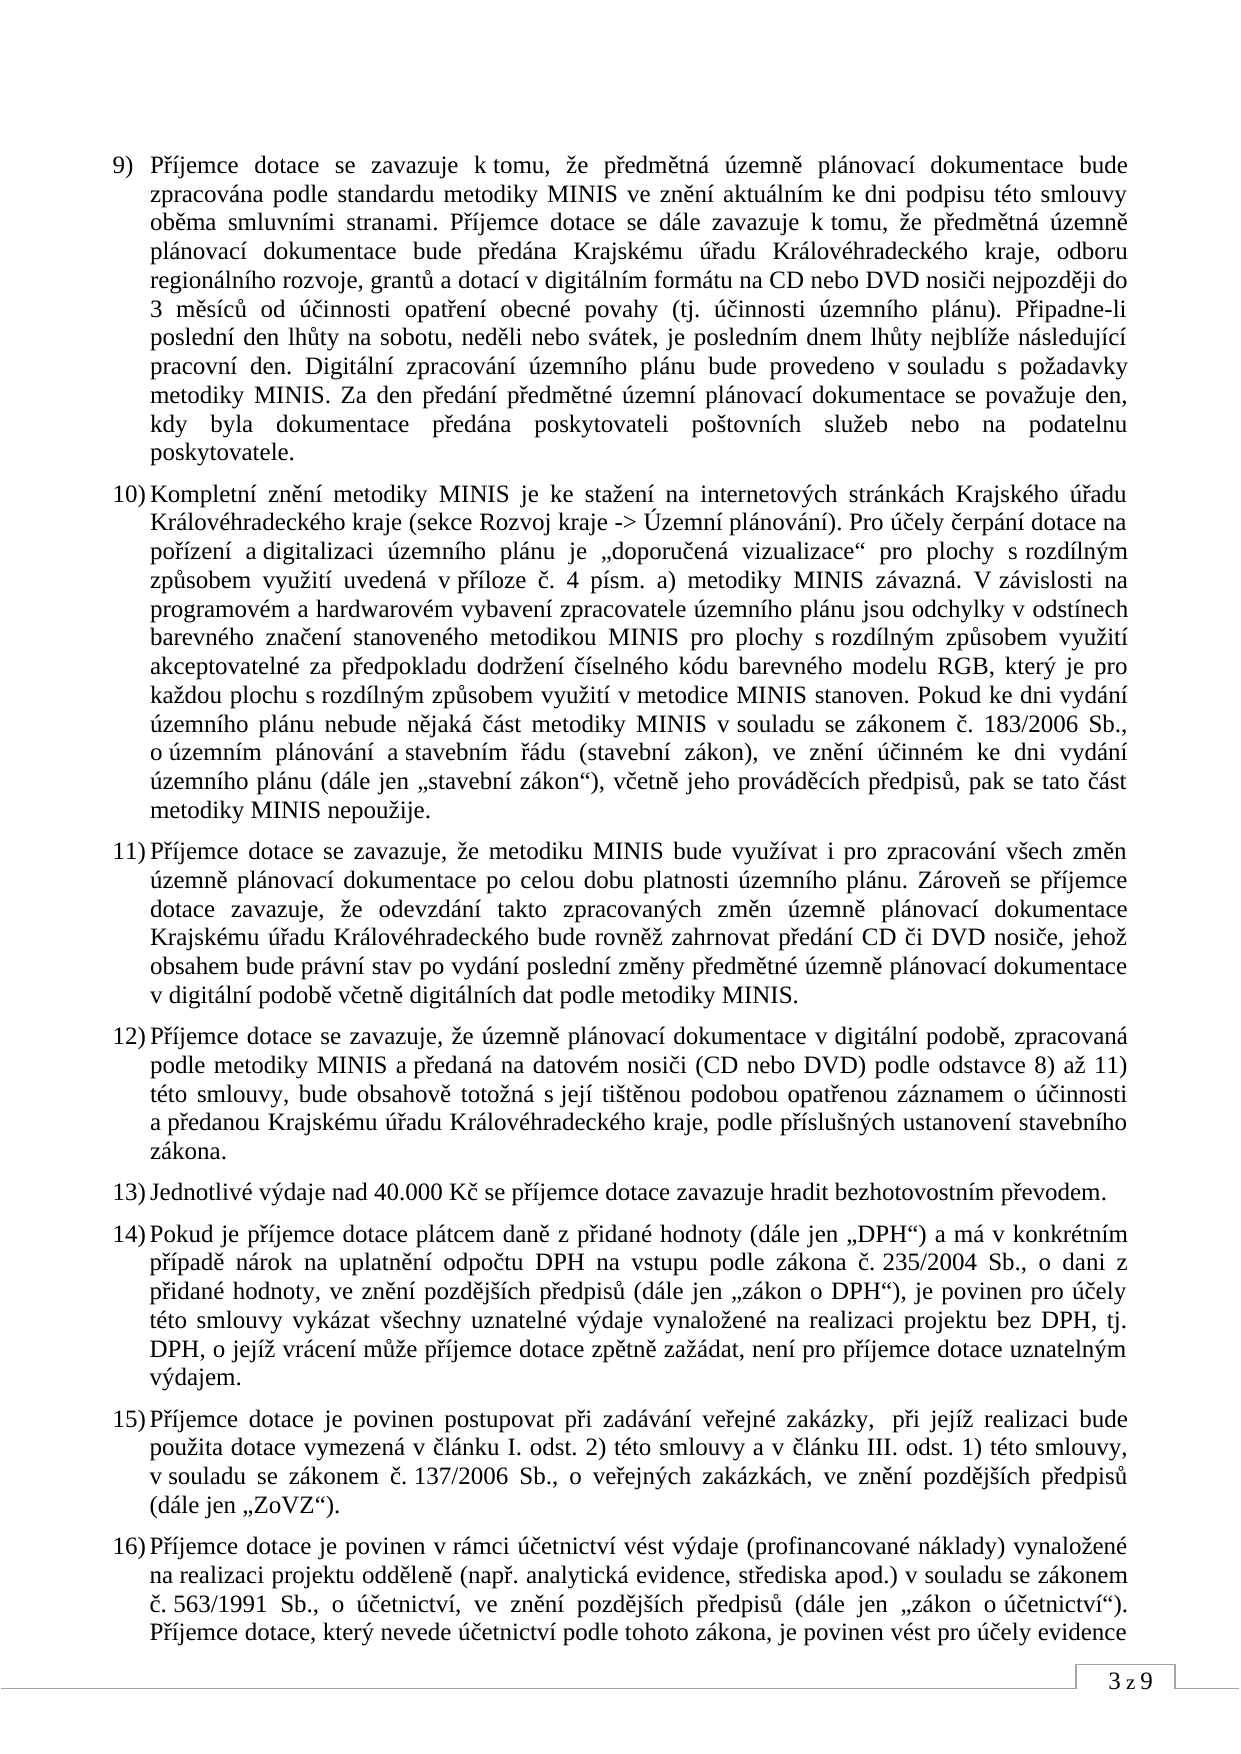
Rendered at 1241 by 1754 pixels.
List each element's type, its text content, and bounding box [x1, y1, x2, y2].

list Příjemce dotace se zavazuje, že územně plánovací dokumentace v digitální podobě, zpracovaná podle metodiky MINIS a předaná na datovém nosiči (CD nebo DVD) podle odstavce 8) až 11) této smlouvy, bude obsahově totožná s její tištěnou podobou opatřenou záznamem o účinnosti a předanou Krajskému úřadu Královéhradeckého kraje, podle příslušných ustanovení stavebního zákona. [112, 1021, 1128, 1165]
list Příjemce dotace se zavazuje k tomu, že předmětná územně plánovací dokumentace bude zpracována podle standardu metodiky MINIS ve znění aktuálním ke dni podpisu této smlouvy oběma smluvními stranami. Příjemce dotace se dále zavazuje k tomu, že předmětná územně plánovací dokumentace bude předána Krajskému úřadu Královéhradeckého kraje, odboru regionálního rozvoje, grantů a dotací v digitálním formátu na CD nebo DVD nosiči nejpozději do 3 měsíců od účinnosti opatření obecné povahy (tj. účinnosti územního plánu). Připadne-li poslední den lhůty na sobotu, neděli nebo svátek, je posledním dnem lhůty nejblíže následující pracovní den. Digitální zpracování územního plánu bude provedeno v souladu s požadavky metodiky MINIS. Za den předání předmětné územní plánovací dokumentace se považuje den, kdy byla dokumentace předána poskytovateli poštovních služeb nebo na podatelnu poskytovatele. [112, 150, 1128, 466]
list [112, 1531, 1128, 1646]
list Jednotlivé výdaje nad 40.000 Kč se příjemce dotace zavazuje hradit bezhotovostním převodem. [112, 1177, 1128, 1206]
list Příjemce dotace je povinen postupovat při zadávání veřejné zakázky, při jejíž realizaci bude použita dotace vymezená v článku I. odst. 2) této smlouvy a v článku III. odst. 1) této smlouvy, v souladu se zákonem č. 137/2006 Sb., o veřejných zakázkách, ve znění pozdějších předpisů (dále jen „ZoVZ“). [112, 1404, 1128, 1519]
list Kompletní znění metodiky MINIS je ke stažení na internetových stránkách Krajského úřadu Královéhradeckého kraje (sekce Rozvoj kraje -> Územní plánování). Pro účely čerpání dotace na pořízení a digitalizaci územního plánu je „doporučená vizualizace“ pro plochy s rozdílným způsobem využití uvedená v příloze č. 4 písm. a) metodiky MINIS závazná. V závislosti na programovém a hardwarovém vybavení zpracovatele územního plánu jsou odchylky v odstínech barevného značení stanoveného metodikou MINIS pro plochy s rozdílným způsobem využití akceptovatelné za předpokladu dodržení číselného kódu barevného modelu RGB, který je pro každou plochu s rozdílným způsobem využití v metodice MINIS stanoven. Pokud ke dni vydání územního plánu nebude nějaká část metodiky MINIS v souladu se zákonem č. 183/2006 Sb., o územním plánování a stavebním řádu (stavební zákon), ve znění účinném ke dni vydání územního plánu (dále jen „stavební zákon“), včetně jeho prováděcích předpisů, pak se tato část metodiky MINIS nepoužije. [112, 479, 1128, 824]
list Pokud je příjemce dotace plátcem daně z přidané hodnoty (dále jen „DPH“) a má v konkrétním případě nárok na uplatnění odpočtu DPH na vstupu podle zákona č. 235/2004 Sb., o dani z přidané hodnoty, ve znění pozdějších předpisů (dále jen „zákon o DPH“), je povinen pro účely této smlouvy vykázat všechny uznatelné výdaje vynaložené na realizaci projektu bez DPH, tj. DPH, o jejíž vrácení může příjemce dotace zpětně zažádat, není pro příjemce dotace uznatelným výdajem. [112, 1219, 1128, 1391]
list Příjemce dotace se zavazuje, že metodiku MINIS bude využívat i pro zpracování všech změn územně plánovací dokumentace po celou dobu platnosti územního plánu. Zároveň se příjemce dotace zavazuje, že odevzdání takto zpracovaných změn územně plánovací dokumentace Krajskému úřadu Královéhradeckého bude rovněž zahrnovat předání CD či DVD nosiče, jehož obsahem bude právní stav po vydání poslední změny předmětné územně plánovací dokumentace v digitální podobě včetně digitálních dat podle metodiky MINIS. [112, 836, 1128, 1009]
